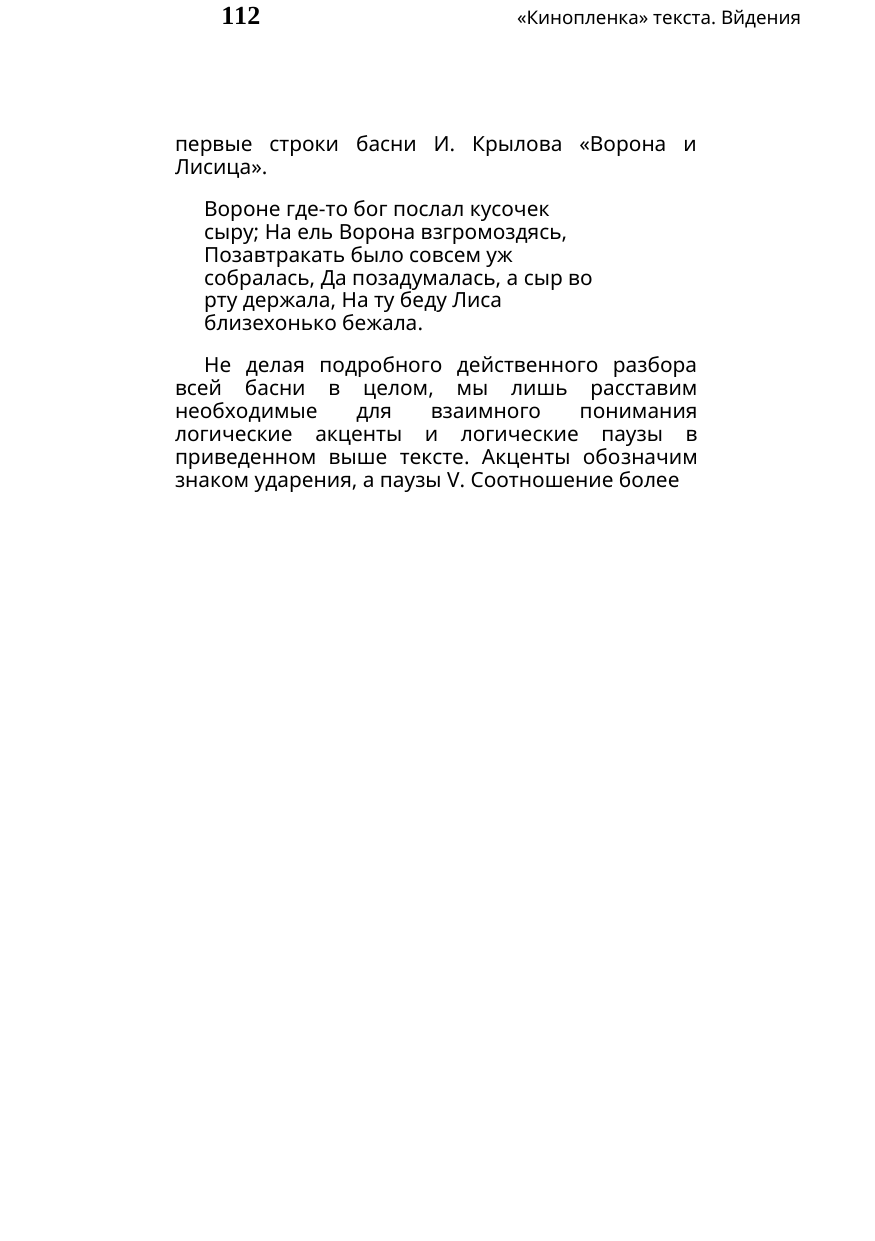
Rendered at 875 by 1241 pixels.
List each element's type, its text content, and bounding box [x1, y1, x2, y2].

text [175, 133, 697, 179]
text Не делая подробного действенного разбора всей басни в целом, мы лишь расставим необходимые для взаимного понимания логические акценты и логические паузы в приведенном выше тексте. Акценты обозначим знаком ударения, а паузы V. Соотношение более [175, 354, 697, 492]
text Вороне где-то бог послал кусочек сыру; На ель Ворона взгромоздясь, Позавтракать было совсем уж собралась, Да позадумалась, а сыр во рту держала, На ту беду Лиса близехонько бежала. [204, 198, 599, 335]
